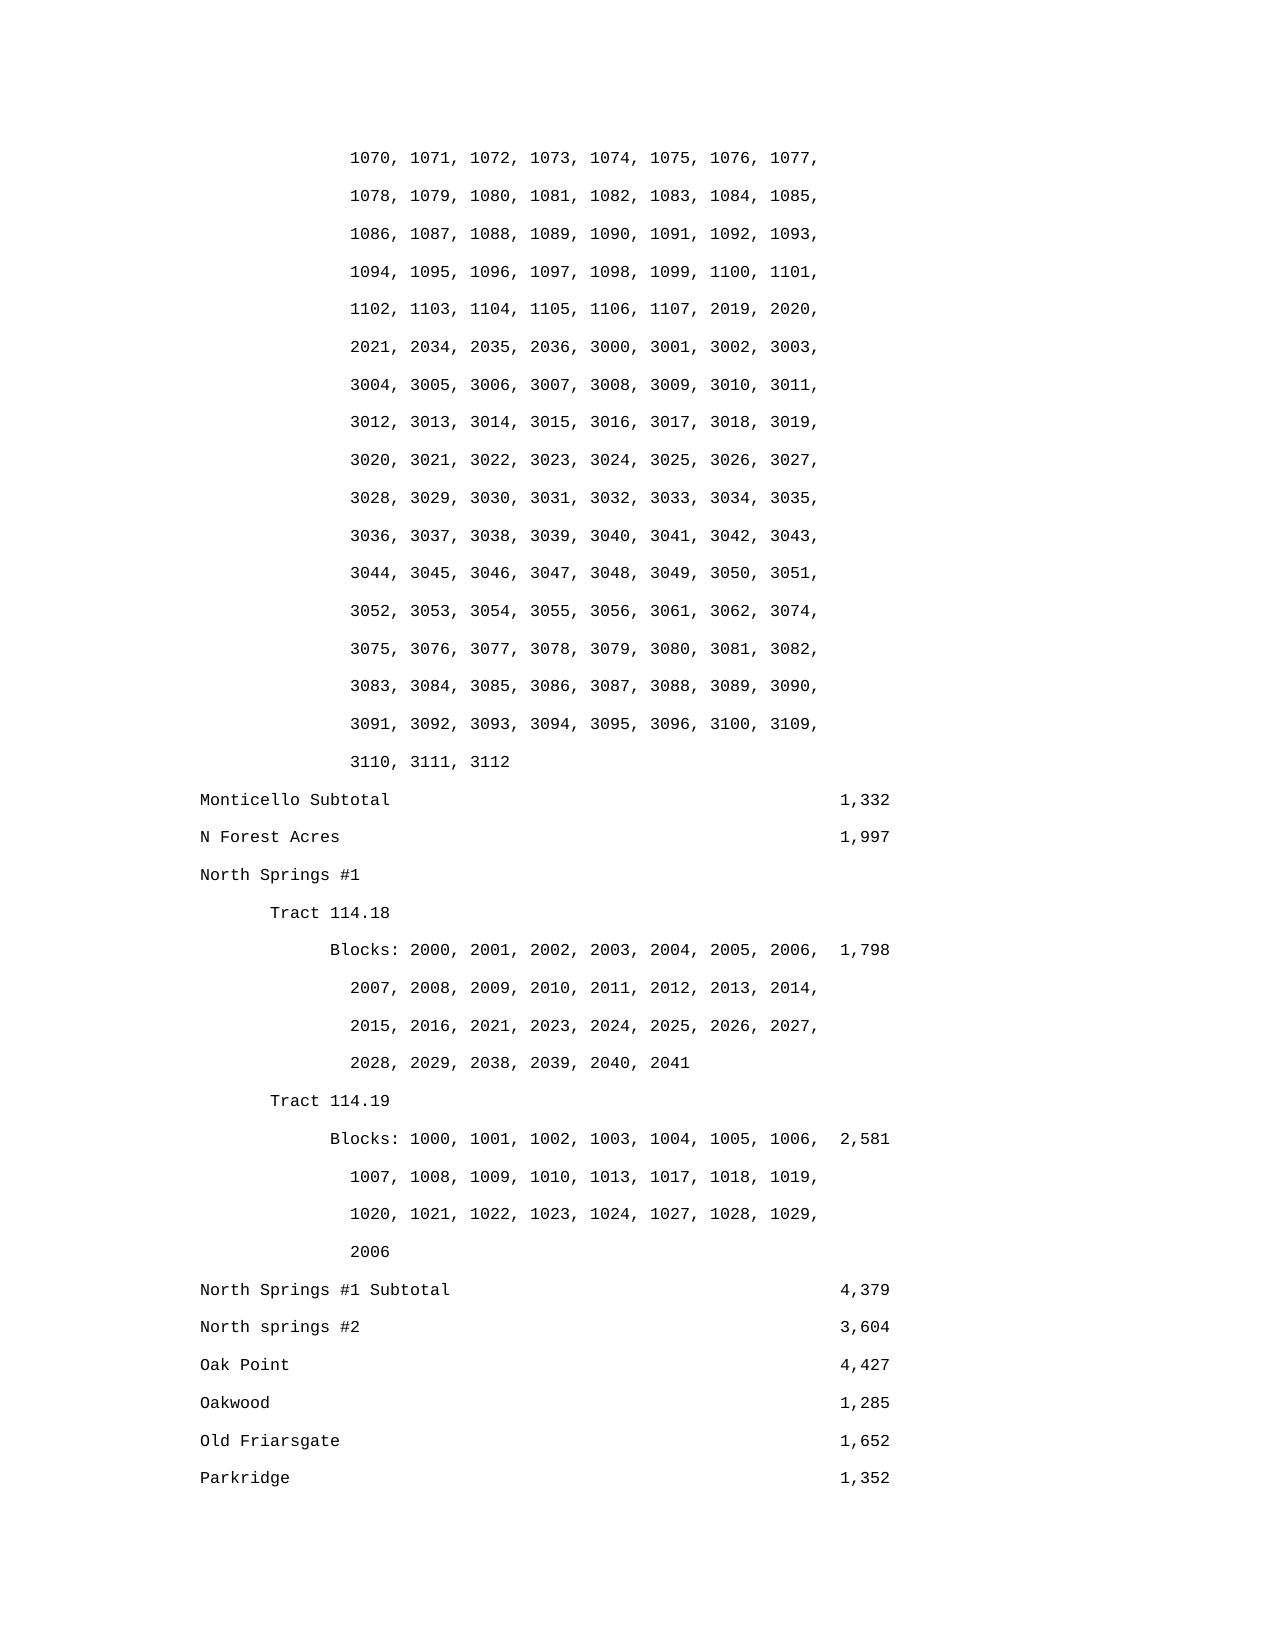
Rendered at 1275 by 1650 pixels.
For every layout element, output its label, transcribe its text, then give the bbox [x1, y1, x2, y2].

text 1094, 1095, 1096, 1097, 1098, 1099, 1100, 1101, [150, 263, 1125, 282]
text Blocks: 2000, 2001, 2002, 2003, 2004, 2005, 2006, 1,798 [150, 942, 1125, 961]
text 3091, 3092, 3093, 3094, 3095, 3096, 3100, 3109, [150, 716, 1125, 734]
text North Springs #1 [150, 866, 1125, 885]
text Blocks: 1000, 1001, 1002, 1003, 1004, 1005, 1006, 2,581 [150, 1130, 1125, 1149]
text 2015, 2016, 2021, 2023, 2024, 2025, 2026, 2027, [150, 1017, 1125, 1036]
text 3028, 3029, 3030, 3031, 3032, 3033, 3034, 3035, [150, 489, 1125, 508]
text 2006 [150, 1243, 1125, 1262]
text 2028, 2029, 2038, 2039, 2040, 2041 [150, 1055, 1125, 1074]
text Tract 114.18 [150, 904, 1125, 923]
text North Springs #1 Subtotal 4,379 [150, 1281, 1125, 1300]
text 1020, 1021, 1022, 1023, 1024, 1027, 1028, 1029, [150, 1206, 1125, 1225]
text 2007, 2008, 2009, 2010, 2011, 2012, 2013, 2014, [150, 979, 1125, 998]
text 1102, 1103, 1104, 1105, 1106, 1107, 2019, 2020, [150, 301, 1125, 320]
text Oak Point 4,427 [150, 1357, 1125, 1376]
text 2021, 2034, 2035, 2036, 3000, 3001, 3002, 3003, [150, 338, 1125, 357]
text 3020, 3021, 3022, 3023, 3024, 3025, 3026, 3027, [150, 452, 1125, 471]
text 1007, 1008, 1009, 1010, 1013, 1017, 1018, 1019, [150, 1168, 1125, 1187]
text Oakwood 1,285 [150, 1394, 1125, 1413]
text 3044, 3045, 3046, 3047, 3048, 3049, 3050, 3051, [150, 565, 1125, 584]
text N Forest Acres 1,997 [150, 829, 1125, 848]
text North springs #2 3,604 [150, 1319, 1125, 1338]
text 1070, 1071, 1072, 1073, 1074, 1075, 1076, 1077, [150, 150, 1125, 169]
text Monticello Subtotal 1,332 [150, 791, 1125, 810]
text Parkridge 1,352 [150, 1470, 1125, 1489]
text 3036, 3037, 3038, 3039, 3040, 3041, 3042, 3043, [150, 527, 1125, 546]
text 1086, 1087, 1088, 1089, 1090, 1091, 1092, 1093, [150, 225, 1125, 244]
text 3075, 3076, 3077, 3078, 3079, 3080, 3081, 3082, [150, 640, 1125, 659]
text 3004, 3005, 3006, 3007, 3008, 3009, 3010, 3011, [150, 376, 1125, 395]
text 3110, 3111, 3112 [150, 753, 1125, 772]
text 3083, 3084, 3085, 3086, 3087, 3088, 3089, 3090, [150, 678, 1125, 697]
text Old Friarsgate 1,652 [150, 1432, 1125, 1451]
text 3012, 3013, 3014, 3015, 3016, 3017, 3018, 3019, [150, 414, 1125, 433]
text 1078, 1079, 1080, 1081, 1082, 1083, 1084, 1085, [150, 188, 1125, 207]
text 3052, 3053, 3054, 3055, 3056, 3061, 3062, 3074, [150, 602, 1125, 621]
text Tract 114.19 [150, 1093, 1125, 1112]
